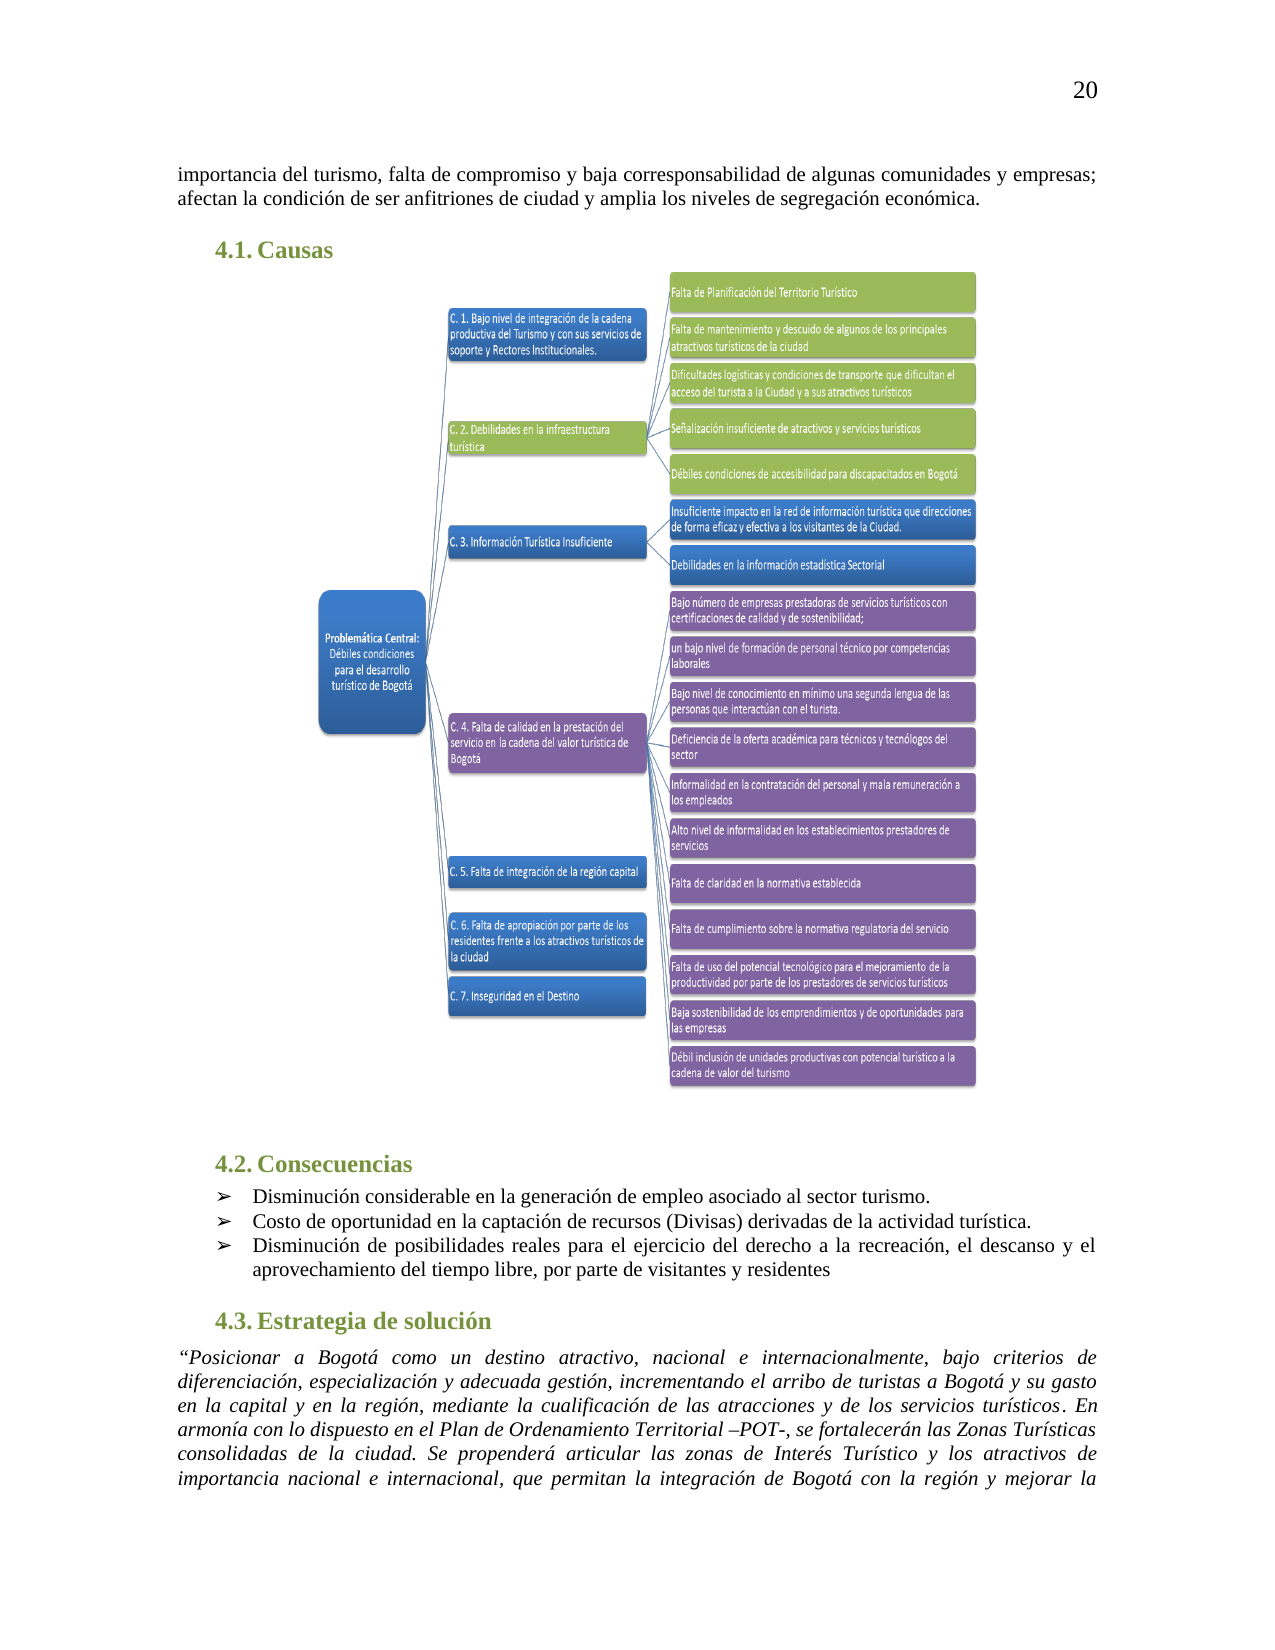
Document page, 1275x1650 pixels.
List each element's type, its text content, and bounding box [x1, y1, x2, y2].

picture [177, 270, 1117, 1096]
subtitle Consecuencias [215, 1149, 1098, 1178]
subtitle Causas [215, 235, 1098, 264]
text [177, 1345, 1098, 1489]
list Disminución de posibilidades reales para el ejercicio del derecho a la recreación, el descanso y el aprovechamiento del tiempo libre, por parte de visitantes y residentes [215, 1233, 1098, 1281]
subtitle Estrategia de solución [215, 1306, 1098, 1335]
list Disminución considerable en la generación de empleo asociado al sector turismo. [215, 1184, 1098, 1208]
list Costo de oportunidad en la captación de recursos (Divisas) derivadas de la actividad turística. [215, 1208, 1098, 1233]
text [177, 162, 1098, 210]
